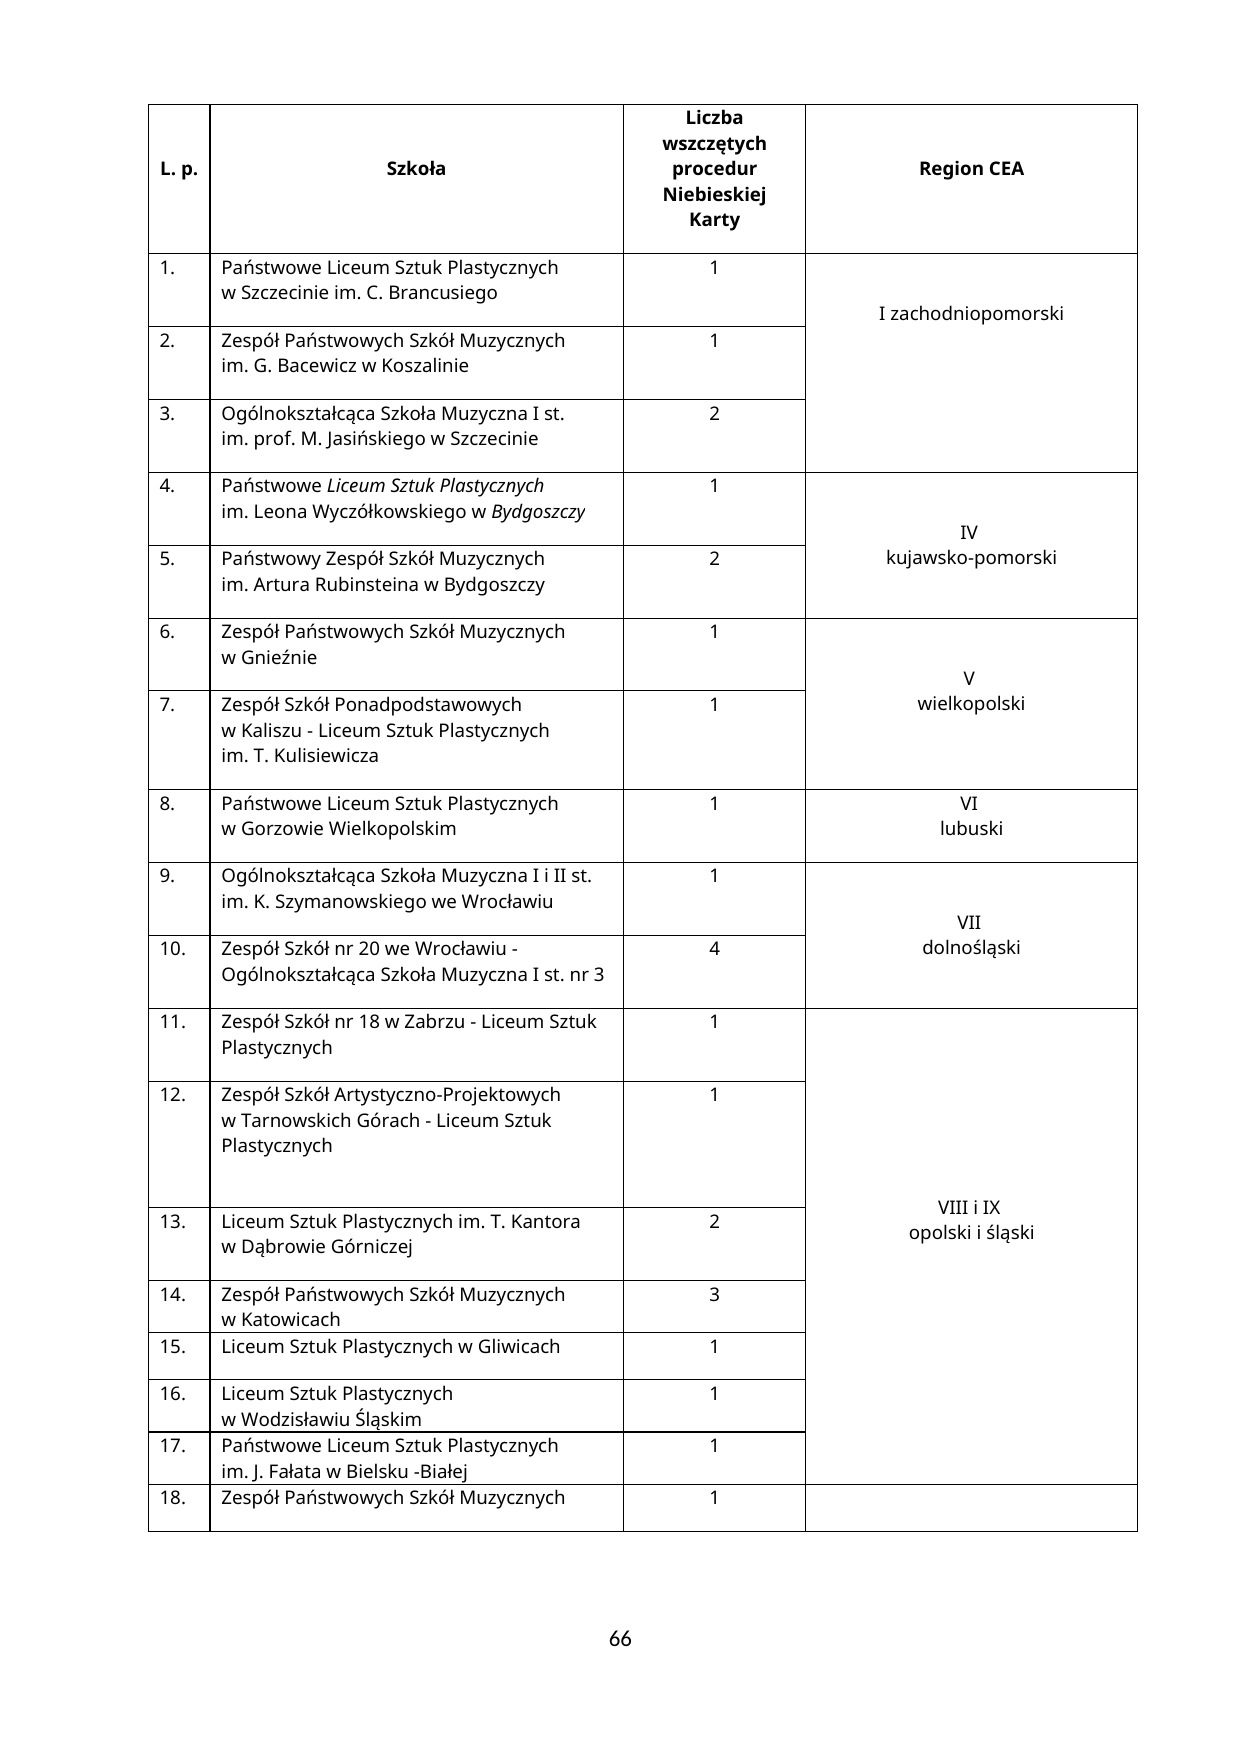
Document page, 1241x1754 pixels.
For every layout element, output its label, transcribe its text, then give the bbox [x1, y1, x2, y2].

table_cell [211, 1485, 623, 1531]
table_cell 1 [624, 1009, 805, 1081]
table_cell 14. [149, 1281, 209, 1332]
table_cell 2 [624, 400, 805, 472]
table_cell 10. [149, 936, 209, 1008]
table_cell 2 [624, 1208, 805, 1280]
table_cell Ogólnokształcąca Szkoła Muzyczna I i II st. im. K. Szymanowskiego we Wrocławiu [211, 863, 623, 935]
table_cell 2. [149, 327, 209, 399]
table_cell Ogólnokształcąca Szkoła Muzyczna I st. im. prof. M. Jasińskiego w Szczecinie [211, 400, 623, 472]
table_cell 1 [624, 790, 805, 862]
table_cell 9. [149, 863, 209, 935]
table_cell Liceum Sztuk Plastycznych im. T. Kantora w Dąbrowie Górniczej [211, 1208, 623, 1280]
table_cell 1 [624, 863, 805, 935]
table_cell 2 [624, 546, 805, 617]
table_cell 7. [149, 691, 209, 789]
table_cell Państwowe Liceum Sztuk Plastycznych im. J. Fałata w Bielsku -Białej [211, 1433, 623, 1483]
table_cell 1 [624, 619, 805, 690]
table_cell 16. [149, 1380, 209, 1431]
table_cell 17. [149, 1433, 209, 1483]
table_cell 3. [149, 400, 209, 472]
table_cell Państwowy Zespół Szkół Muzycznych im. Artura Rubinsteina w Bydgoszczy [211, 546, 623, 617]
table_cell IV kujawsko-pomorski [806, 473, 1137, 617]
table_cell 1 [624, 691, 805, 789]
table_cell I zachodniopomorski [806, 254, 1137, 472]
table_cell 1. [149, 254, 209, 326]
table_cell 4 [624, 936, 805, 1008]
table_header L. p. [149, 105, 209, 253]
table_cell VI lubuski [806, 790, 1137, 862]
table_cell 11. [149, 1009, 209, 1081]
table_cell 1 [624, 1082, 805, 1207]
table_cell Liceum Sztuk Plastycznych w Gliwicach [211, 1333, 623, 1379]
table_cell VIII i IX opolski i śląski [806, 1009, 1137, 1483]
table_cell 5. [149, 546, 209, 617]
table_cell Państwowe Liceum Sztuk Plastycznych im. Leona Wyczółkowskiego w Bydgoszczy [211, 473, 623, 544]
table_cell 1 [624, 1380, 805, 1431]
table_cell 8. [149, 790, 209, 862]
table_cell 1 [624, 327, 805, 399]
table_cell 12. [149, 1082, 209, 1207]
table_cell 1 [624, 1333, 805, 1379]
table_cell 1 [624, 1433, 805, 1483]
table_cell 1 [624, 254, 805, 326]
table_cell Zespół Szkół Artystyczno-Projektowych w Tarnowskich Górach - Liceum Sztuk Plastycznych [211, 1082, 623, 1207]
table_cell Liceum Sztuk Plastycznych w Wodzisławiu Śląskim [211, 1380, 623, 1431]
table_cell 6. [149, 619, 209, 690]
table_cell V wielkopolski [806, 619, 1137, 789]
table_header Liczba wszczętych procedur Niebieskiej Karty [624, 105, 805, 253]
table_header Region CEA [806, 105, 1137, 253]
table_cell Zespół Szkół nr 18 w Zabrzu - Liceum Sztuk Plastycznych [211, 1009, 623, 1081]
table_cell Zespół Szkół nr 20 we Wrocławiu -Ogólnokształcąca Szkoła Muzyczna I st. nr 3 [211, 936, 623, 1008]
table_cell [806, 1485, 1137, 1531]
table_cell 13. [149, 1208, 209, 1280]
table_cell Państwowe Liceum Sztuk Plastycznych w Gorzowie Wielkopolskim [211, 790, 623, 862]
table_cell 18. [149, 1485, 209, 1531]
table_cell Zespół Państwowych Szkół Muzycznych w Katowicach [211, 1281, 623, 1332]
table_cell Zespół Szkół Ponadpodstawowych w Kaliszu - Liceum Sztuk Plastycznych im. T. Kulisiewicza [211, 691, 623, 789]
table_cell Zespół Państwowych Szkół Muzycznych w Gnieźnie [211, 619, 623, 690]
table_cell 1 [624, 1485, 805, 1531]
table_cell 3 [624, 1281, 805, 1332]
table_cell 4. [149, 473, 209, 544]
table_cell 1 [624, 473, 805, 544]
table_cell 15. [149, 1333, 209, 1379]
table_header Szkoła [211, 105, 623, 253]
table_cell VII dolnośląski [806, 863, 1137, 1008]
table_cell Państwowe Liceum Sztuk Plastycznych w Szczecinie im. C. Brancusiego [211, 254, 623, 326]
table_cell Zespół Państwowych Szkół Muzycznych im. G. Bacewicz w Koszalinie [211, 327, 623, 399]
